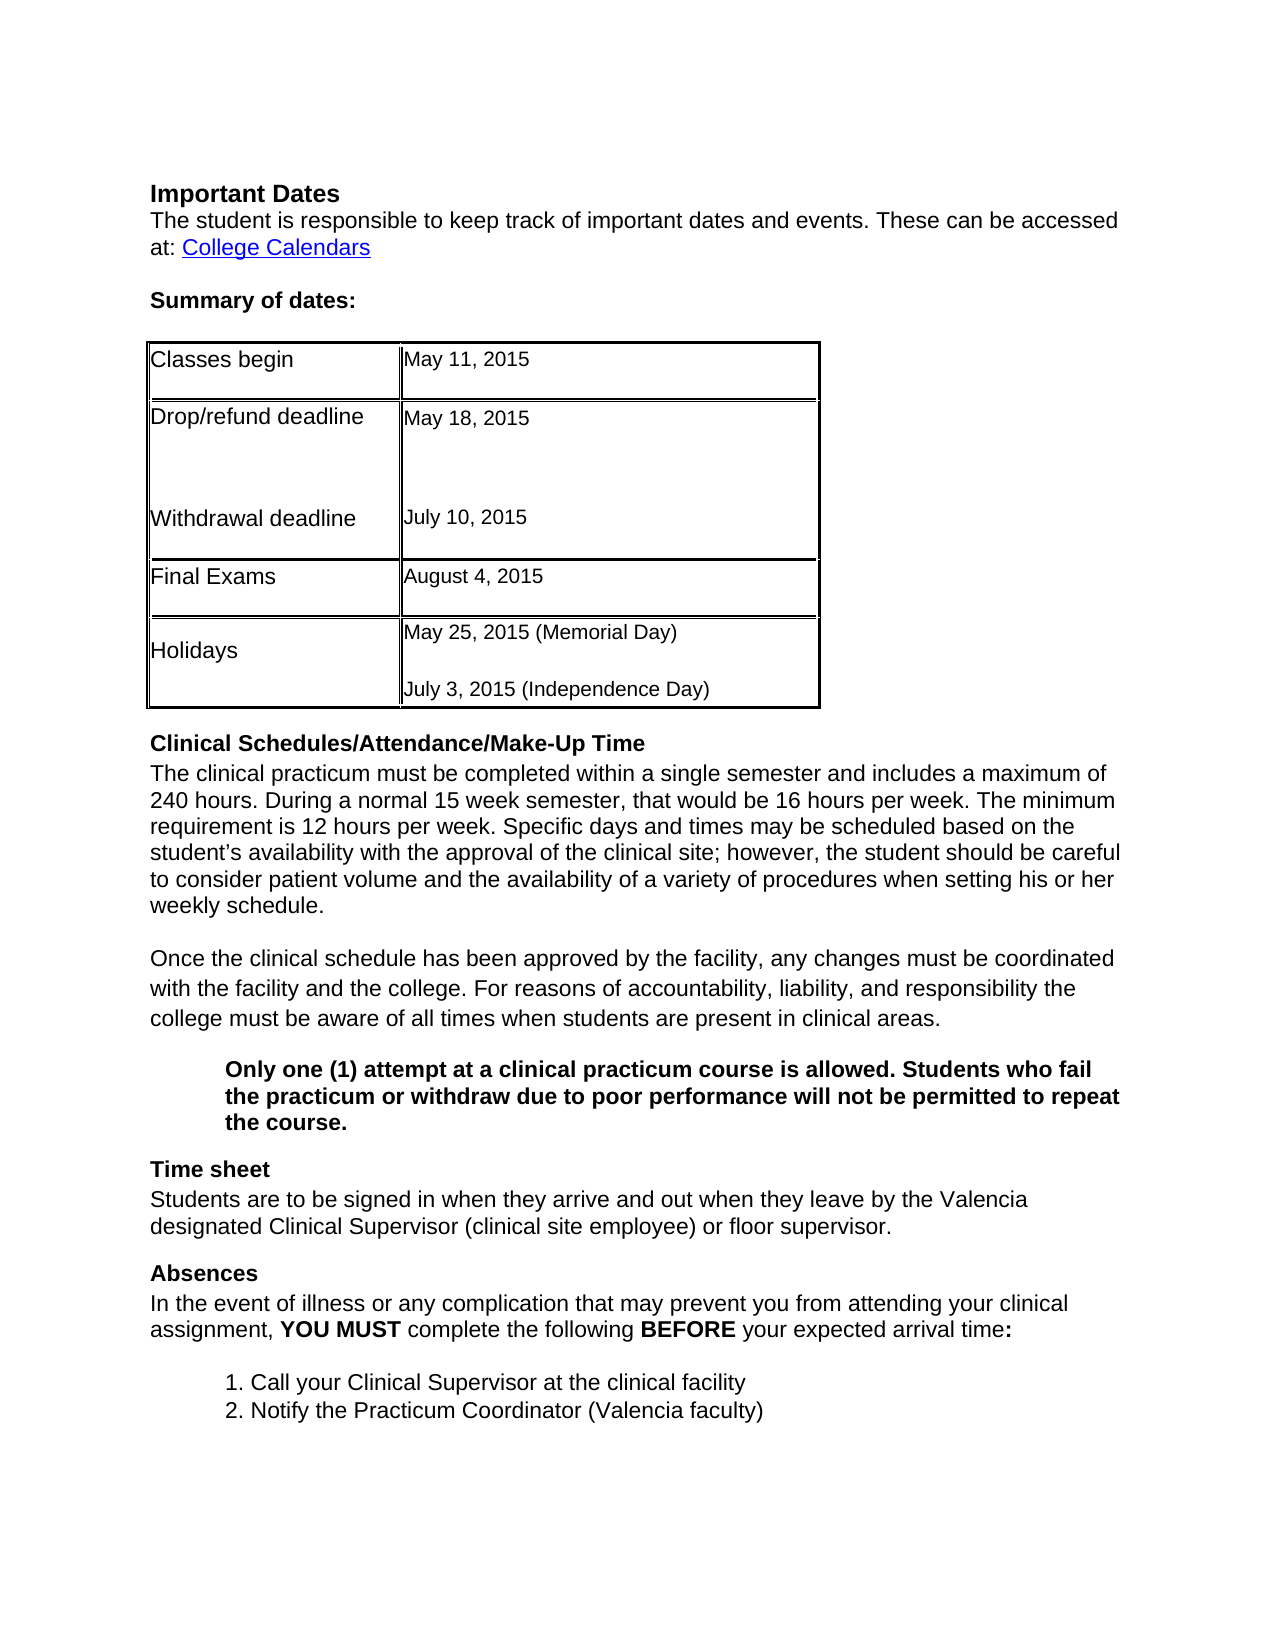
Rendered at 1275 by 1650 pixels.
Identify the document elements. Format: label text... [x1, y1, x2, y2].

subtitle Clinical Schedules/Attendance/Make-Up Time [150, 730, 1125, 756]
text Once the clinical schedule has been approved by the facility, any changes must be coordinated with the facility and the college. For reasons of accountability, liability, and responsibility the college must be aware of all times when students are present in clinical areas. [150, 945, 1125, 1032]
subtitle Absences [150, 1260, 1125, 1286]
table_cell May 25, 2015 (Memorial Day) July 3, 2015 (Independence Day) [401, 615, 819, 706]
table_cell Holidays [150, 615, 401, 706]
table_cell May 18, 2015 July 10, 2015 [403, 398, 819, 558]
text Important Dates [150, 179, 1125, 207]
subtitle Time sheet [150, 1156, 1125, 1182]
text Students are to be signed in when they arrive and out when they leave by the Valencia designated Clinical Supervisor (clinical site employee) or floor supervisor. [150, 1186, 1125, 1239]
table_header Classes begin [150, 343, 401, 398]
table_cell Final Exams [148, 558, 399, 615]
table_cell August 4, 2015 [403, 558, 819, 615]
text Only one (1) attempt at a clinical practicum course is allowed. Students who fail the practicum or withdraw due to poor performance will not be permitted to repeat the course. [225, 1056, 1125, 1135]
table_header May 11, 2015 [401, 344, 818, 398]
text The student is responsible to keep track of important dates and events. These can be accessed at: College Calendars [150, 207, 1125, 260]
text In the event of illness or any complication that may prevent you from attending your clinical assignment, YOU MUST complete the following BEFORE your expected arrival time: [150, 1290, 1125, 1343]
text 2. Notify the Practicum Coordinator (Valencia faculty) [150, 1397, 1125, 1424]
text The clinical practicum must be completed within a single semester and includes a maximum of 240 hours. During a normal 15 week semester, that would be 16 hours per week. The minimum requirement is 12 hours per week. Specific days and times may be scheduled based on the student’s availability with the approval of the clinical site; however, the student should be careful to consider patient volume and the availability of a variety of procedures when setting his or her weekly schedule. [150, 760, 1125, 918]
table_cell Drop/refund deadline Withdrawal deadline [150, 398, 399, 558]
text 1. Call your Clinical Supervisor at the clinical facility [150, 1369, 1125, 1396]
text Summary of dates: [150, 287, 1125, 313]
